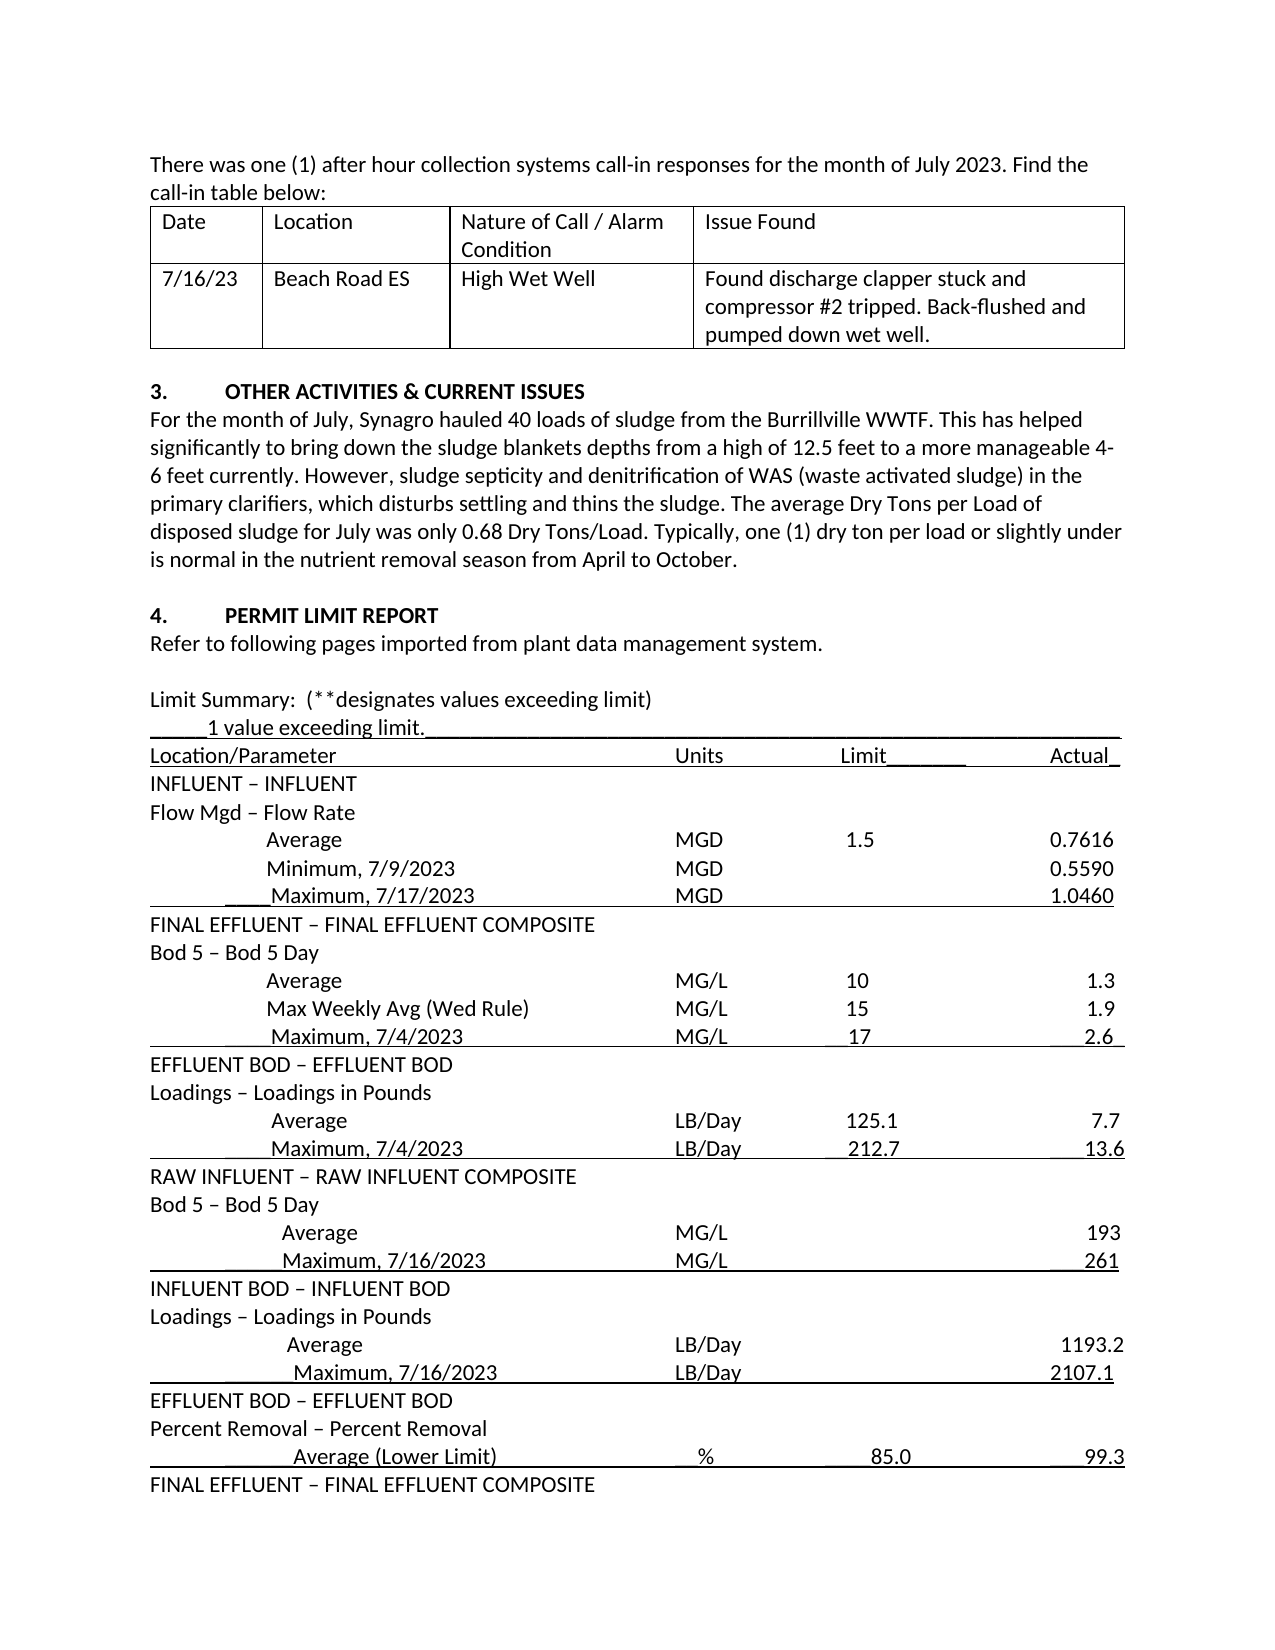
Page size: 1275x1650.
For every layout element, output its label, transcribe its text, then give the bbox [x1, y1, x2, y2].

text 3. OTHER ACTIVITIES & CURRENT ISSUES [150, 377, 1125, 405]
text RAW INFLUENT – RAW INFLUENT COMPOSITE [150, 1162, 1125, 1190]
text INFLUENT – INFLUENT [150, 769, 1125, 798]
text ______Maximum, 7/16/2023 LB/Day 2107.1 [150, 1358, 1125, 1386]
text Average MG/L 10 1.3 [150, 966, 1125, 994]
table_cell High Wet Well [451, 264, 693, 348]
text Percent Removal – Percent Removal [150, 1414, 1125, 1442]
table_cell Found discharge clapper stuck and compressor #2 tripped. Back-flushed and pumped down wet well. [694, 264, 1124, 348]
text 4. PERMIT LIMIT REPORT [150, 601, 1125, 629]
text Max Weekly Avg (Wed Rule) MG/L 15 1.9 [150, 994, 1125, 1022]
text Loadings – Loadings in Pounds [150, 1302, 1125, 1330]
text Average MGD 1.5 0.7616 [150, 826, 1125, 854]
table_header Nature of Call / Alarm Condition [451, 207, 693, 263]
table_header Location [263, 207, 449, 263]
text Bod 5 – Bod 5 Day [150, 1190, 1125, 1218]
text ____Maximum, 7/4/2023 LB/Day __212.7 ___13.6 [150, 1134, 1125, 1158]
text ____Maximum, 7/17/2023 MGD 1.0460 [150, 882, 1125, 910]
text EFFLUENT BOD – EFFLUENT BOD [150, 1386, 1125, 1414]
text EFFLUENT BOD – EFFLUENT BOD [150, 1050, 1125, 1078]
text Average LB/Day 125.1 7.7 [150, 1106, 1125, 1134]
text _____Maximum, 7/16/2023 MG/L ___261 [150, 1246, 1125, 1274]
text There was one (1) after hour collection systems call-in responses for the month of July 2023. Find the call-in table below: [150, 150, 1125, 206]
table_header Issue Found [694, 207, 1124, 263]
text _____1 value exceeding limit._____________________________________________________________ [150, 713, 1125, 742]
text Limit Summary: (**designates values exceeding limit) [150, 686, 1125, 713]
text Refer to following pages imported from plant data management system. [150, 629, 1125, 657]
text Flow Mgd – Flow Rate [150, 798, 1125, 826]
text Location/Parameter Units Limit_______ Actual_ [150, 742, 1125, 769]
text For the month of July, Synagro hauled 40 loads of sludge from the Burrillville WWTF. This has helped significantly to bring down the sludge blankets depths from a high of 12.5 feet to a more manageable 4-6 feet currently. However, sludge septicity and denitrification of WAS (waste activated sludge) in the primary clarifiers, which disturbs settling and thins the sludge. The average Dry Tons per Load of disposed sludge for July was only 0.68 Dry Tons/Load. Typically, one (1) dry ton per load or slightly under is normal in the nutrient removal season from April to October. [150, 405, 1125, 573]
text Average LB/Day 1193.2 [150, 1330, 1125, 1358]
text ______Average (Lower Limit) __% ____85.0 ___99.3 [150, 1442, 1125, 1466]
text Bod 5 – Bod 5 Day [150, 938, 1125, 966]
text FINAL EFFLUENT – FINAL EFFLUENT COMPOSITE [150, 1470, 1125, 1498]
text FINAL EFFLUENT – FINAL EFFLUENT COMPOSITE [150, 910, 1125, 938]
text Loadings – Loadings in Pounds [150, 1078, 1125, 1106]
table_cell 7/16/23 [151, 264, 262, 348]
text Minimum, 7/9/2023 MGD 0.5590 [150, 854, 1125, 882]
text Average MG/L 193 [150, 1218, 1125, 1246]
table_header Date [151, 207, 262, 263]
text INFLUENT BOD – INFLUENT BOD [150, 1274, 1125, 1302]
text ____Maximum, 7/4/2023 MG/L __17 ___2.6_ [150, 1022, 1125, 1046]
table_cell Beach Road ES [263, 264, 449, 348]
